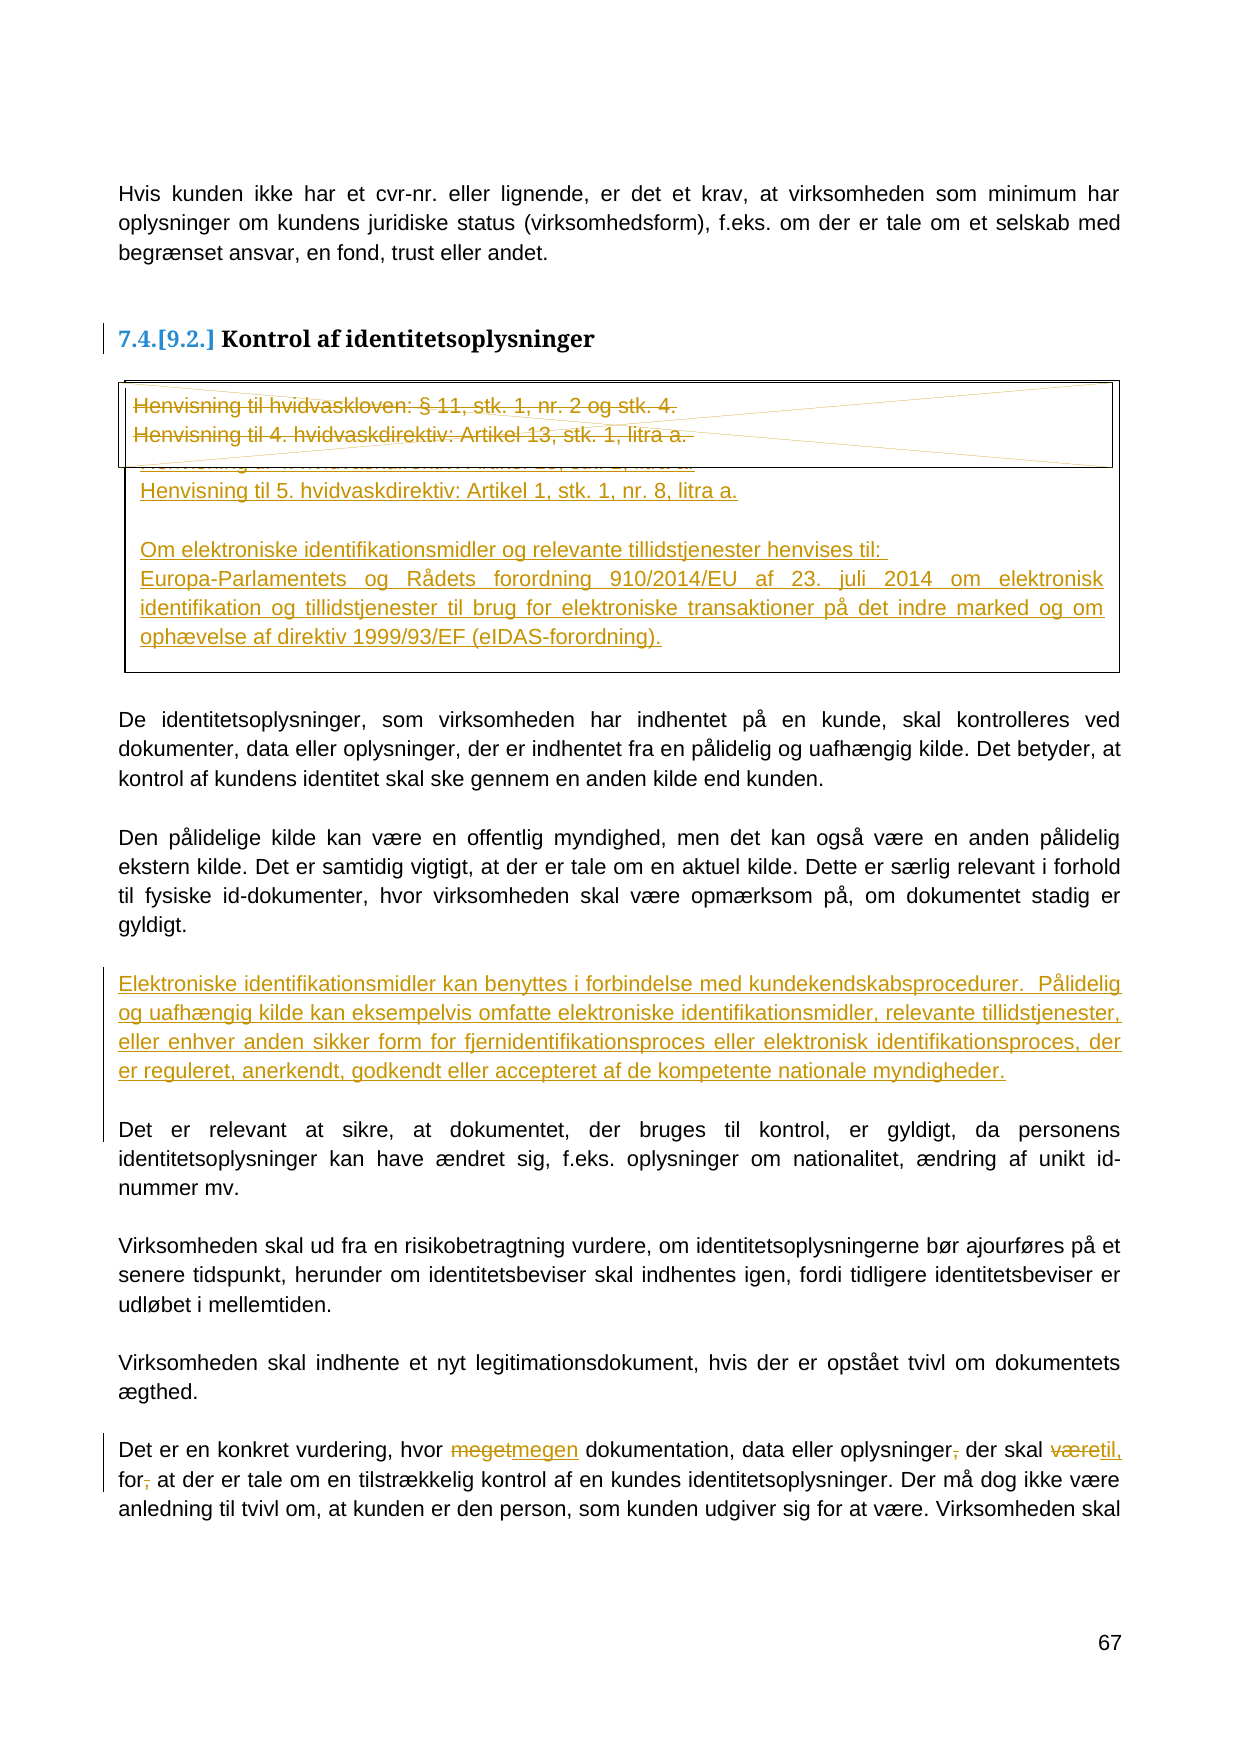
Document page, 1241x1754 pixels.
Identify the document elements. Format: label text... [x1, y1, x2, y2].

text Virksomheden skal ud fra en risikobetragtning vurdere, om identitetsoplysningerne bør ajourføres på et senere tidspunkt, herunder om identitetsbeviser skal indhentes igen, fordi tidligere identitetsbeviser er udløbet i mellemtiden. [118, 1229, 1122, 1317]
text De identitetsoplysninger, som virksomheden har indhentet på en kunde, skal kontrolleres ved dokumenter, data eller oplysninger, der er indhentet fra en pålidelig og uafhængig kilde. Det betyder, at kontrol af kundens identitet skal ske gennem en anden kilde end kunden. [118, 704, 1122, 792]
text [118, 1433, 1122, 1521]
text Hvis kunden ikke har et cvr-nr. eller lignende, er det et krav, at virksomheden som minimum har oplysninger om kundens juridiske status (virksomhedsform), f.eks. om der er tale om et selskab med begrænset ansvar, en fond, trust eller andet. [118, 177, 1122, 265]
text Virksomheden skal indhente et nyt legitimationsdokument, hvis der er opstået tvivl om dokumentets ægthed. [118, 1346, 1122, 1404]
text Den pålidelige kilde kan være en offentlig myndighed, men det kan også være en anden pålidelig ekstern kilde. Det er samtidig vigtigt, at der er tale om en aktuel kilde. Dette er særlig relevant i forhold til fysiske id-dokumenter, hvor virksomheden skal være opmærksom på, om dokumentet stadig er gyldigt. [118, 821, 1122, 938]
subtitle Kontrol af identitetsoplysninger [118, 323, 1122, 354]
text Det er relevant at sikre, at dokumentet, der bruges til kontrol, er gyldigt, da personens identitetsoplysninger kan have ændret sig, f.eks. oplysninger om nationalitet, ændring af unikt id-nummer mv. [118, 1113, 1122, 1200]
